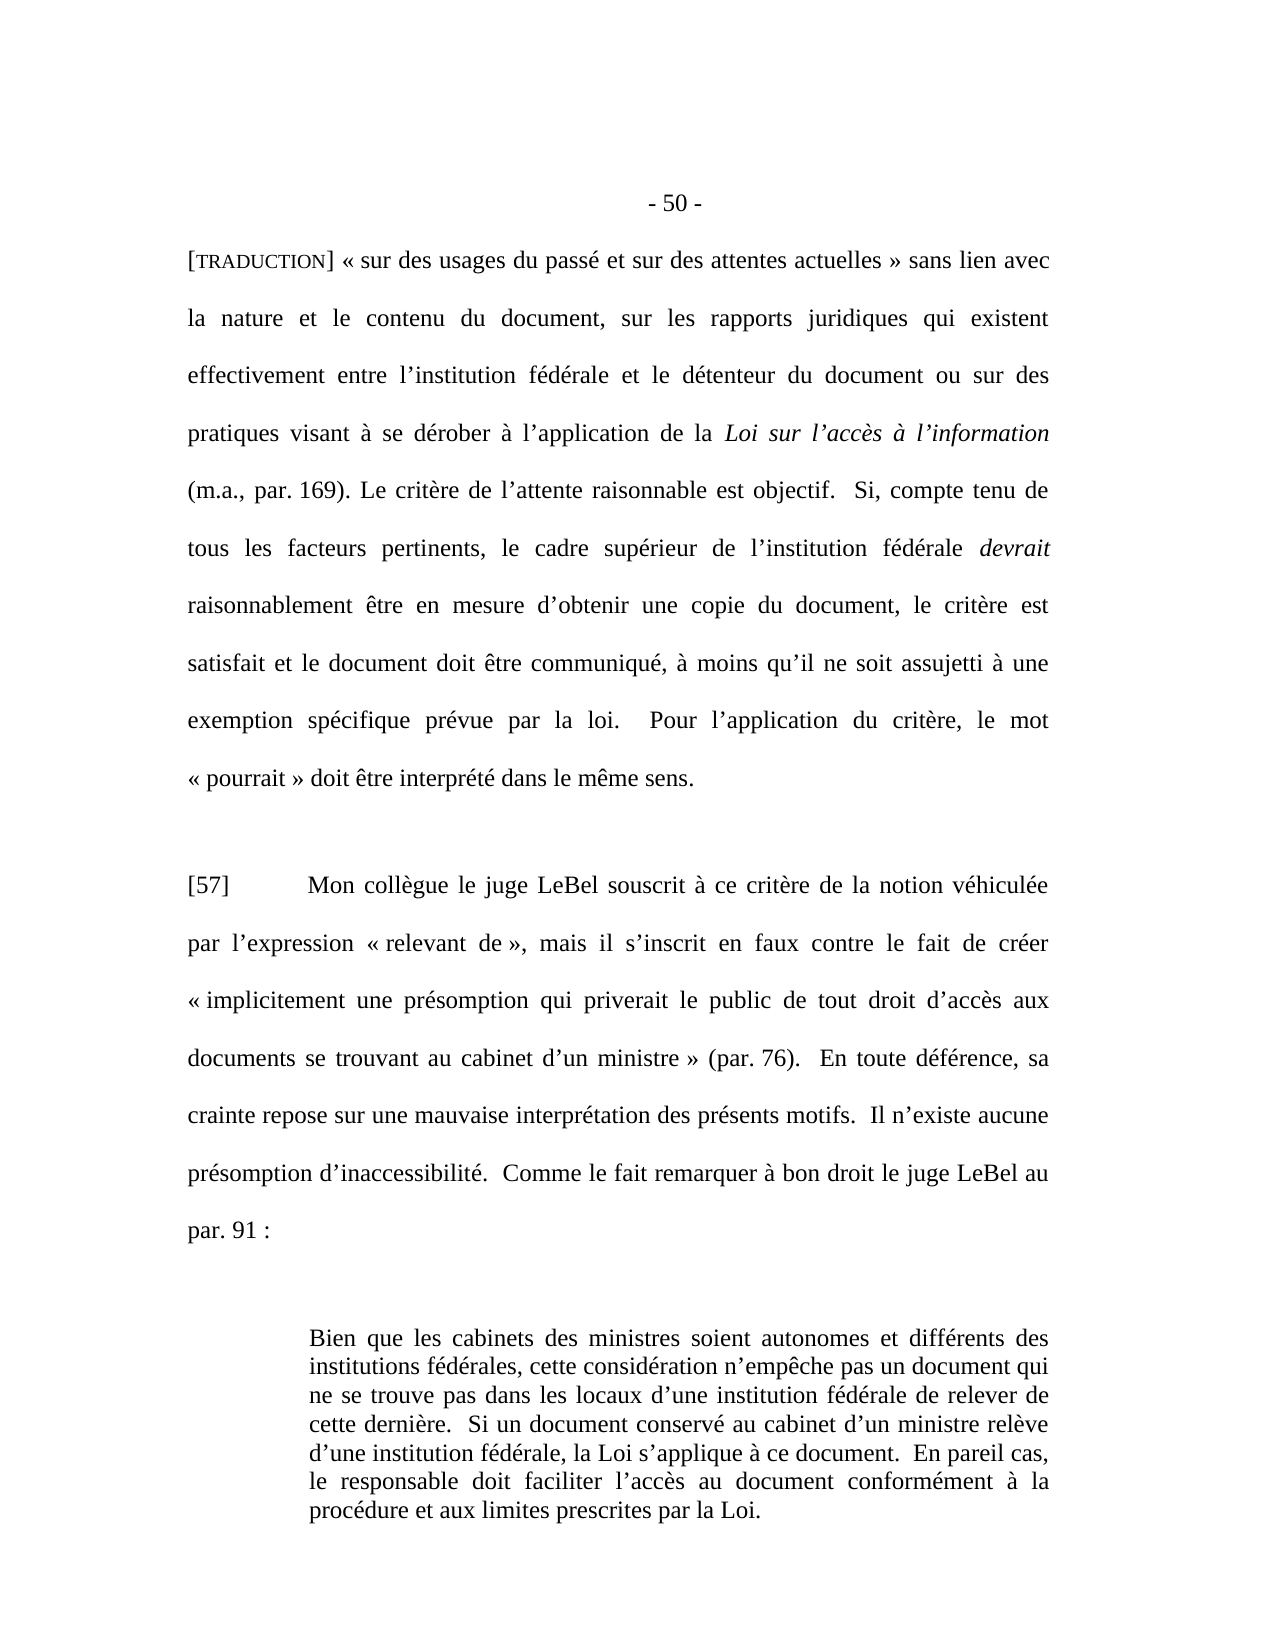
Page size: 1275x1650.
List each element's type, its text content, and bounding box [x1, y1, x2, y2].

text Bien que les cabinets des ministres soient autonomes et différents des institutions fédérales, cette considération n’empêche pas un document qui ne se trouve pas dans les locaux d’une institution fédérale de relever de cette dernière. Si un document conservé au cabinet d’un ministre relève d’une institution fédérale, la Loi s’applique à ce document. En pareil cas, le responsable doit faciliter l’accès au document conformément à la procédure et aux limites prescrites par la Loi. [187, 1323, 1050, 1524]
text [187, 245, 1050, 791]
text Mon collègue le juge LeBel souscrit à ce critère de la notion véhiculée par l’expression « relevant de », mais il s’inscrit en faux contre le fait de créer « implicitement une présomption qui priverait le public de tout droit d’accès aux documents se trouvant au cabinet d’un ministre » (par. 76). En toute déférence, sa crainte repose sur une mauvaise interprétation des présents motifs. Il n’existe aucune présomption d’inaccessibilité. Comme le fait remarquer à bon droit le juge LeBel au par. 91 : [187, 870, 1050, 1244]
